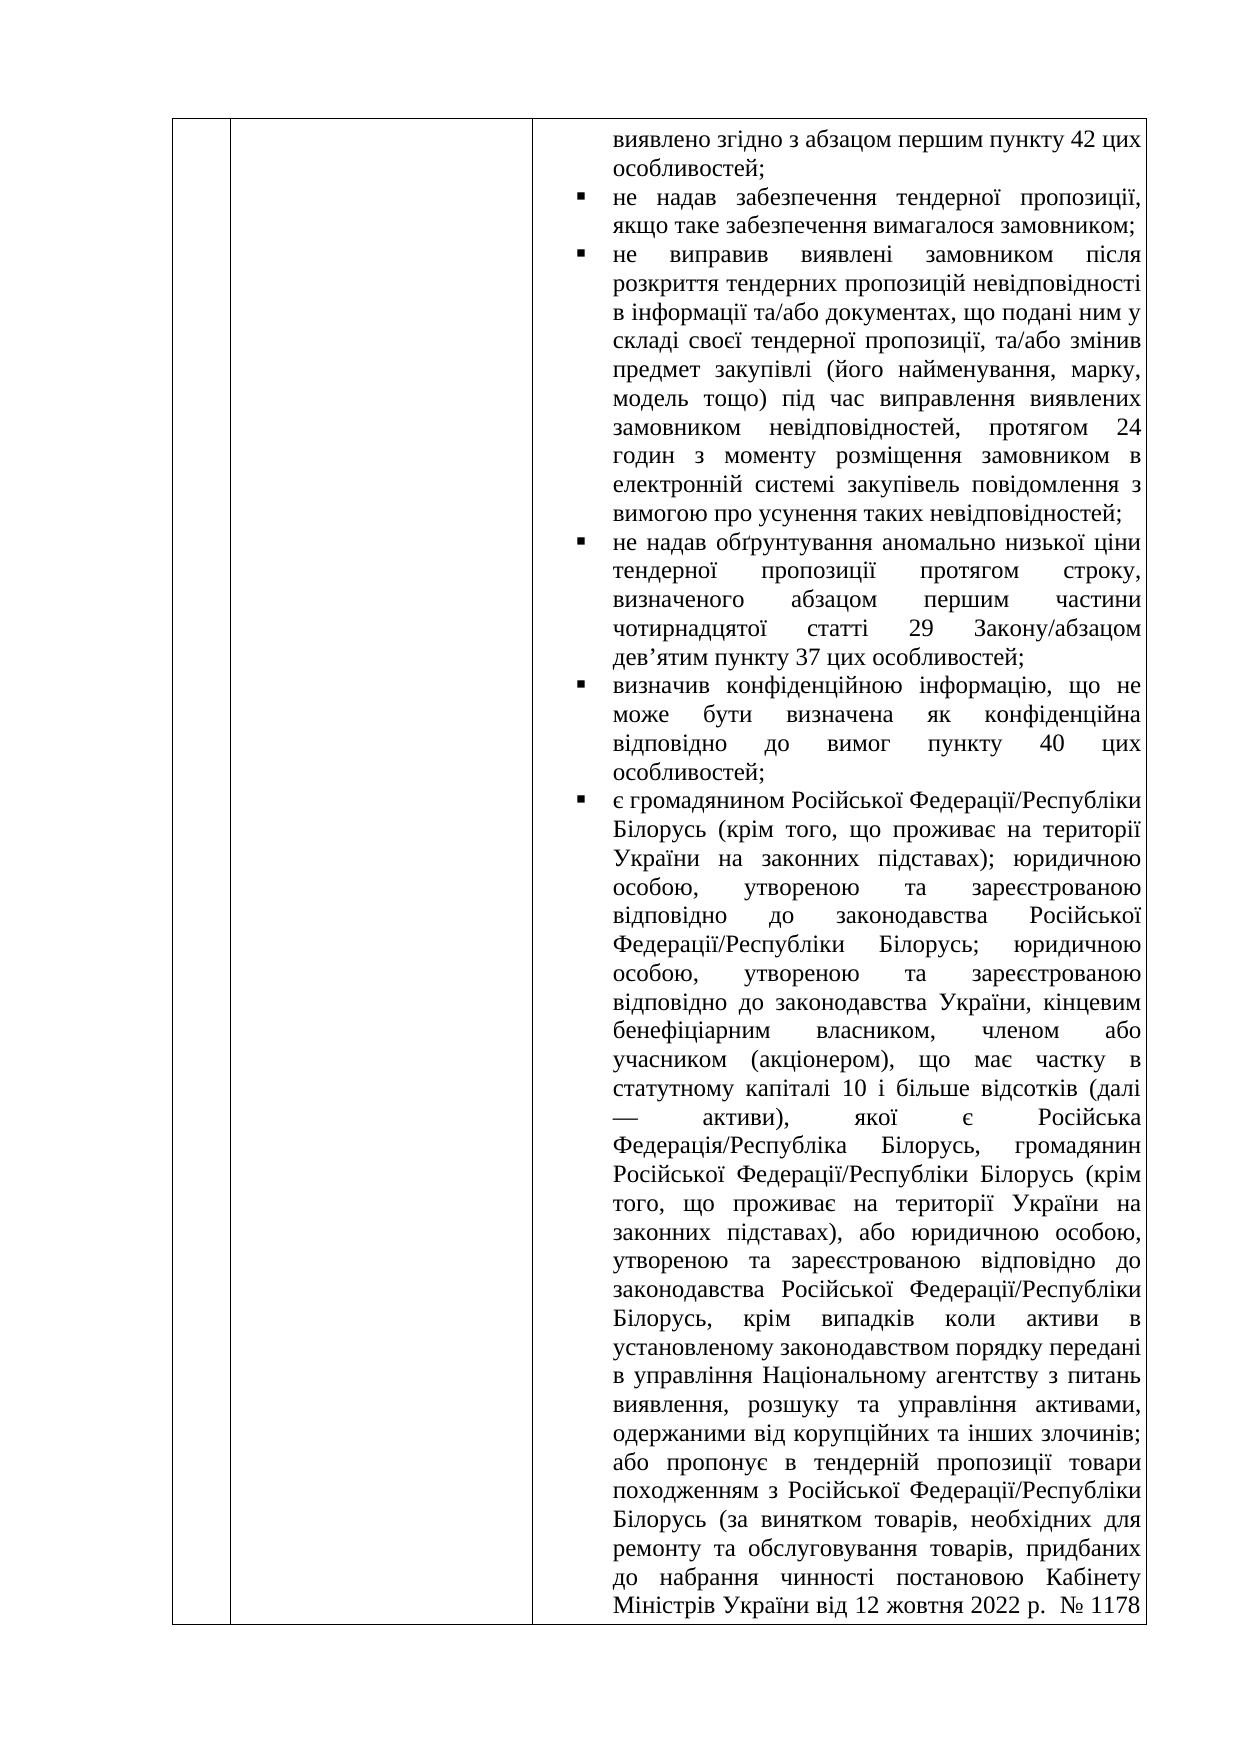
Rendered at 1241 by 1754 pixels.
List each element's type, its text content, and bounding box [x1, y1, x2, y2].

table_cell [533, 119, 1146, 1624]
table_cell 3 [173, 119, 230, 1624]
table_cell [231, 119, 532, 1624]
